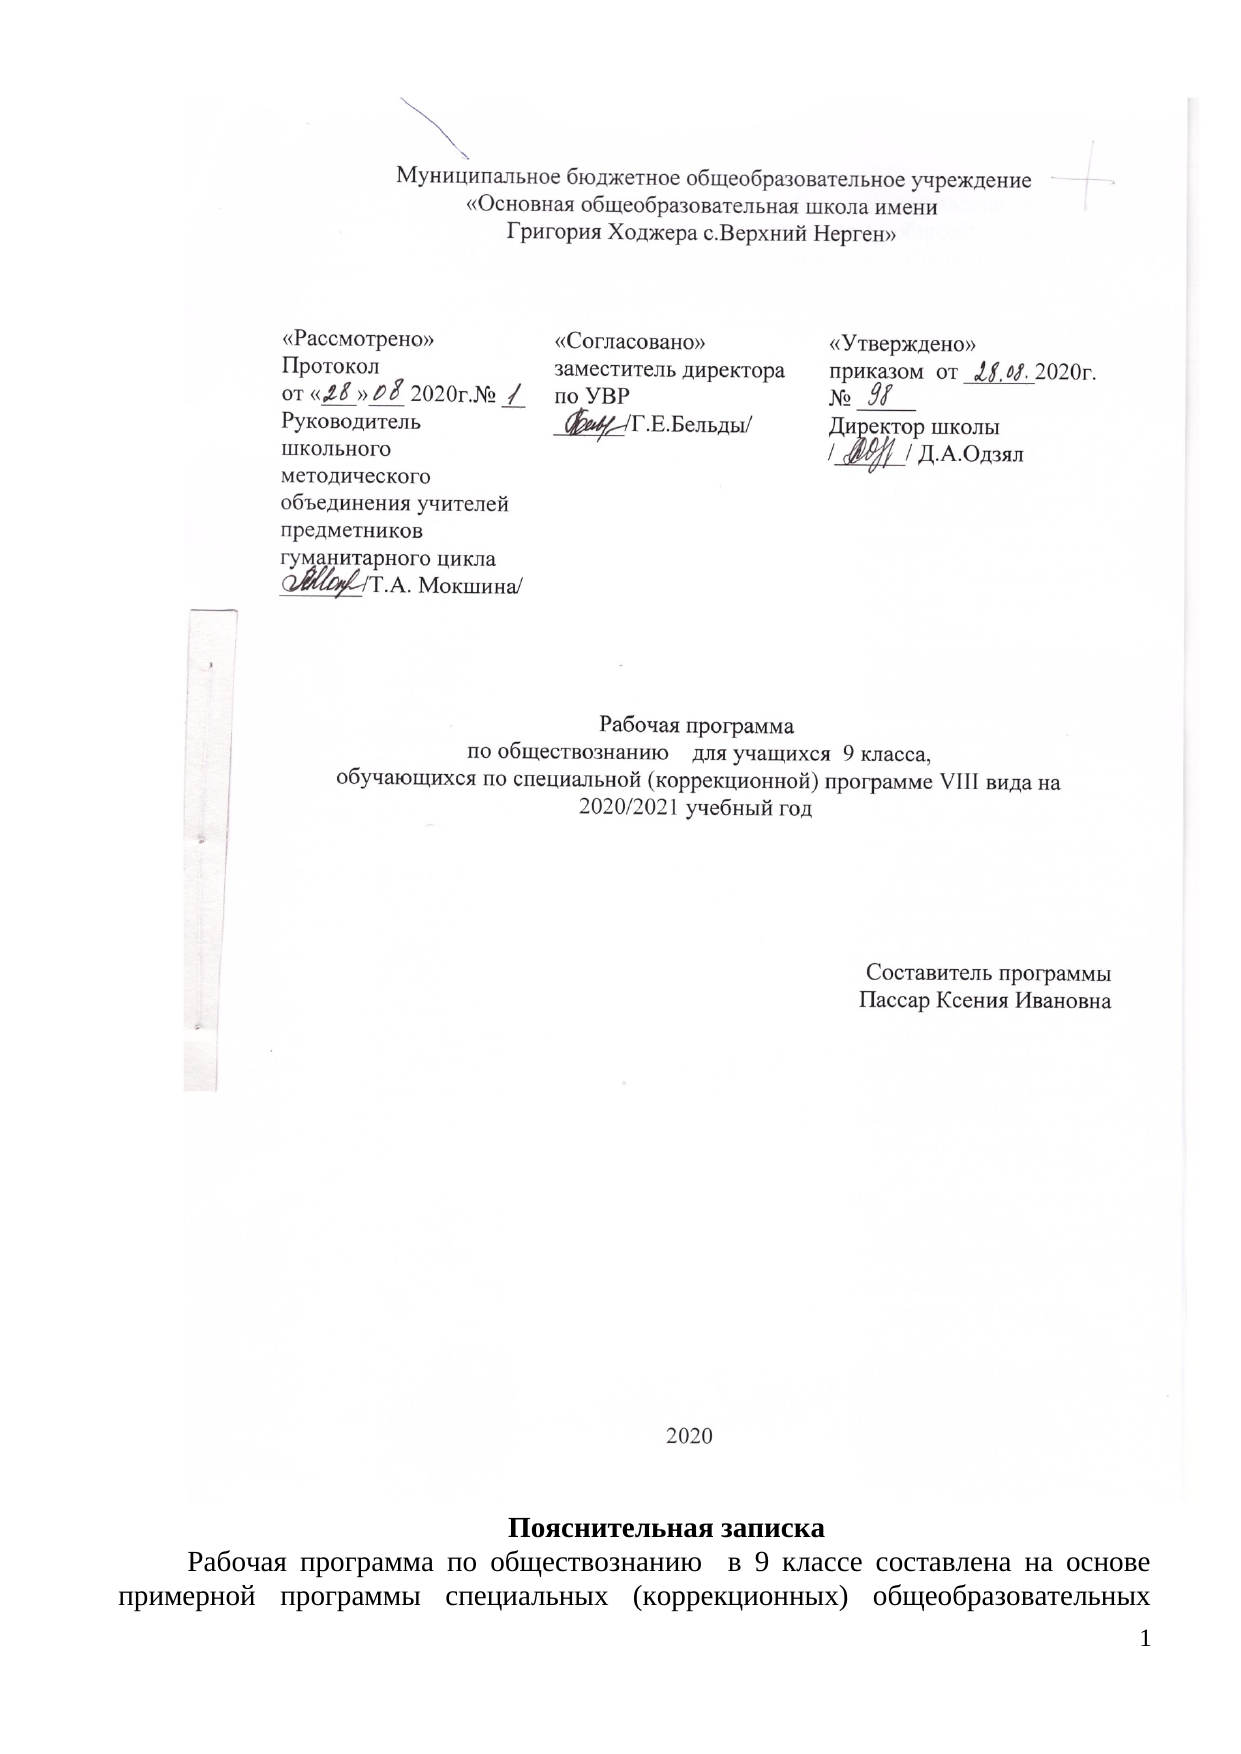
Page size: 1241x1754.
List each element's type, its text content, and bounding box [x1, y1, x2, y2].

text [118, 1544, 1152, 1611]
text Пояснительная записка [118, 1511, 1152, 1544]
picture [174, 88, 1208, 1511]
